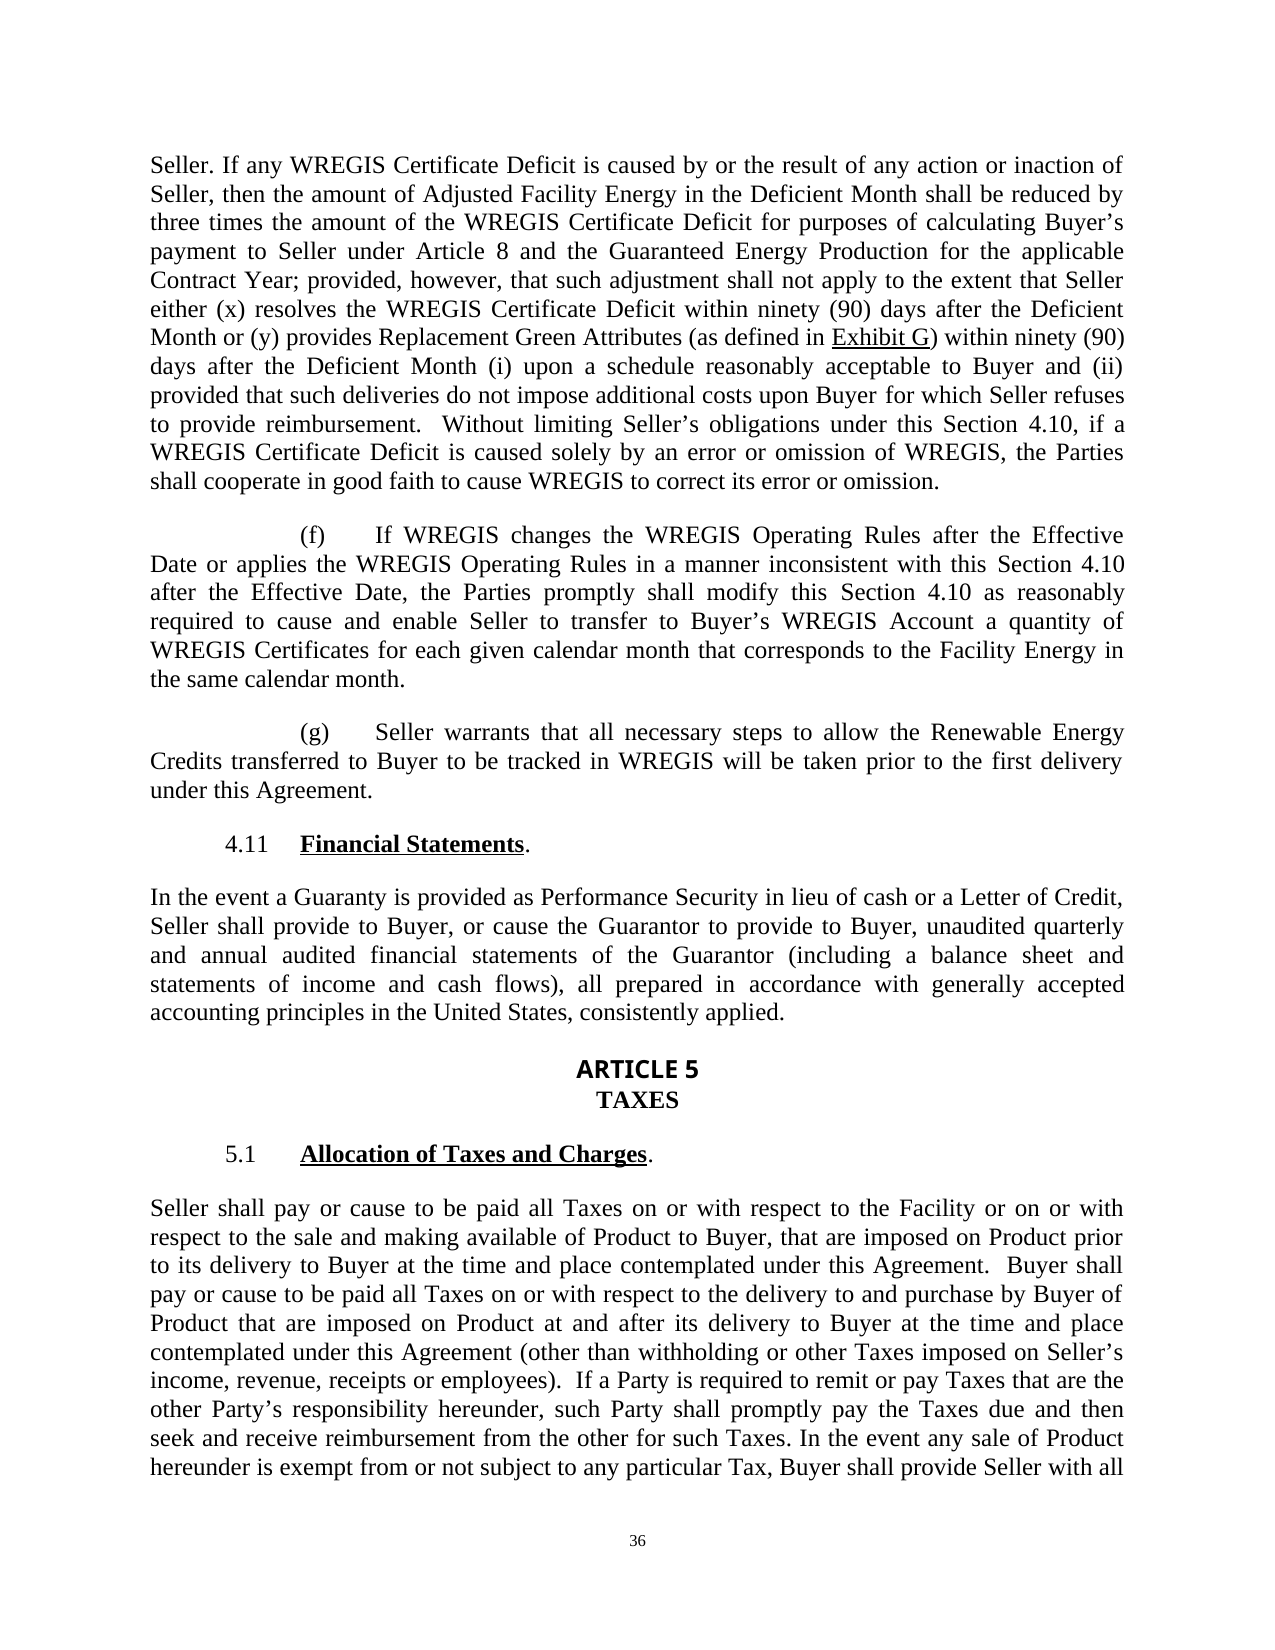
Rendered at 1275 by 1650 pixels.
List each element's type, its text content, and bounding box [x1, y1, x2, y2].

subtitle In the event a Guaranty is provided as Performance Security in lieu of cash or a Letter of Credit, Seller shall provide to Buyer, or cause the Guarantor to provide to Buyer, unaudited quarterly and annual audited financial statements of the Guarantor (including a balance sheet and statements of income and cash flows), all prepared in accordance with generally accepted accounting principles in the United States, consistently applied. [150, 882, 1125, 1026]
subtitle TAXES [150, 1051, 1125, 1114]
subtitle Financial Statements. [150, 829, 1125, 857]
text Seller warrants that all necessary steps to allow the Renewable Energy Credits transferred to Buyer to be tracked in WREGIS will be taken prior to the first delivery under this Agreement. [150, 717, 1125, 804]
subtitle Allocation of Taxes and Charges. [150, 1139, 1125, 1168]
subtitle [150, 1193, 1125, 1480]
text If WREGIS changes the WREGIS Operating Rules after the Effective Date or applies the WREGIS Operating Rules in a manner inconsistent with this Section 4.10 after the Effective Date, the Parties promptly shall modify this Section 4.10 as reasonably required to cause and enable Seller to transfer to Buyer’s WREGIS Account a quantity of WREGIS Certificates for each given calendar month that corresponds to the Facility Energy in the same calendar month. [150, 520, 1125, 692]
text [150, 150, 1125, 495]
